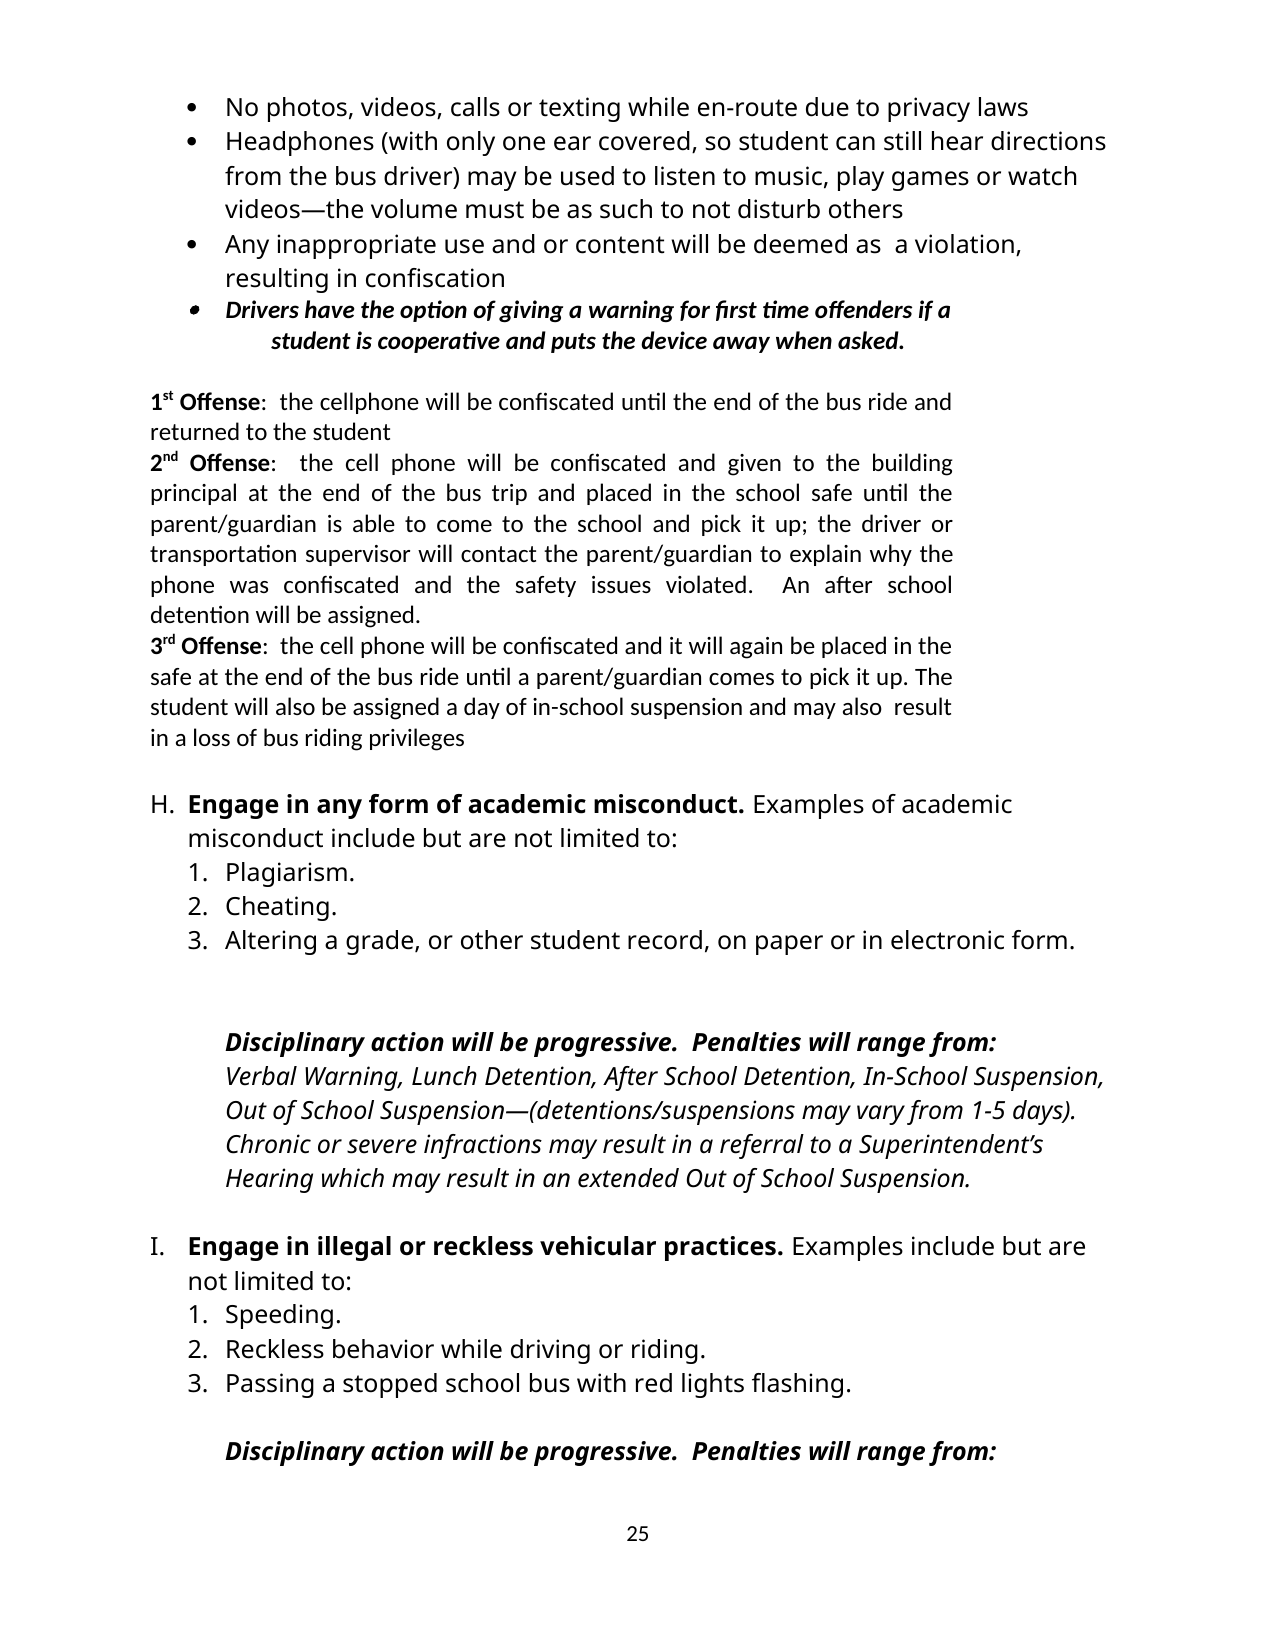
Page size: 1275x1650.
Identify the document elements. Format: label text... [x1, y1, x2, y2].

list Cheating. [187, 888, 1125, 922]
list Plagiarism. [187, 854, 1125, 888]
list Engage in any form of academic misconduct. Examples of academic misconduct include but are not limited to: [150, 786, 1125, 854]
text 1st Offense: the cellphone will be confiscated until the end of the bus ride and returned to the student [150, 386, 954, 447]
text 2nd Offense: the cell phone will be confiscated and given to the building principal at the end of the bus trip and placed in the school safe until the parent/guardian is able to come to the school and pick it up; the driver or transportation supervisor will contact the parent/guardian to explain why the phone was confiscated and the safety issues violated. An after school detention will be assigned. [150, 447, 954, 630]
list Engage in illegal or reckless vehicular practices. Examples include but are not limited to: [150, 1229, 1125, 1297]
list Passing a stopped school bus with red lights flashing. [187, 1365, 1125, 1399]
text Disciplinary action will be progressive. Penalties will range from: [225, 1433, 1125, 1467]
text Chronic or severe infractions may result in a referral to a Superintendent’s Hearing which may result in an extended Out of School Suspension. [225, 1127, 1125, 1195]
list Headphones (with only one ear covered, so student can still hear directions from the bus driver) may be used to listen to music, play games or watch videos—the volume must be as such to not disturb others [187, 124, 1125, 226]
text Disciplinary action will be progressive. Penalties will range from: [225, 1025, 1125, 1059]
list Speeding. [187, 1297, 1125, 1331]
list Reckless behavior while driving or riding. [187, 1331, 1125, 1365]
list Drivers have the option of giving a warning for first time offenders if a student is cooperative and puts the device away when asked. [187, 294, 954, 355]
text 3rd Offense: the cell phone will be confiscated and it will again be placed in the safe at the end of the bus ride until a parent/guardian comes to pick it up. The student will also be assigned a day of in-school suspension and may also result in a loss of bus riding privileges [150, 630, 954, 752]
list No photos, videos, calls or texting while en-route due to privacy laws [187, 90, 1125, 124]
list Altering a grade, or other student record, on paper or in electronic form. [187, 922, 1125, 957]
text Verbal Warning, Lunch Detention, After School Detention, In-School Suspension, Out of School Suspension—(detentions/suspensions may vary from 1-5 days). [225, 1059, 1125, 1127]
list Any inappropriate use and or content will be deemed as a violation, resulting in confiscation [187, 226, 1125, 294]
